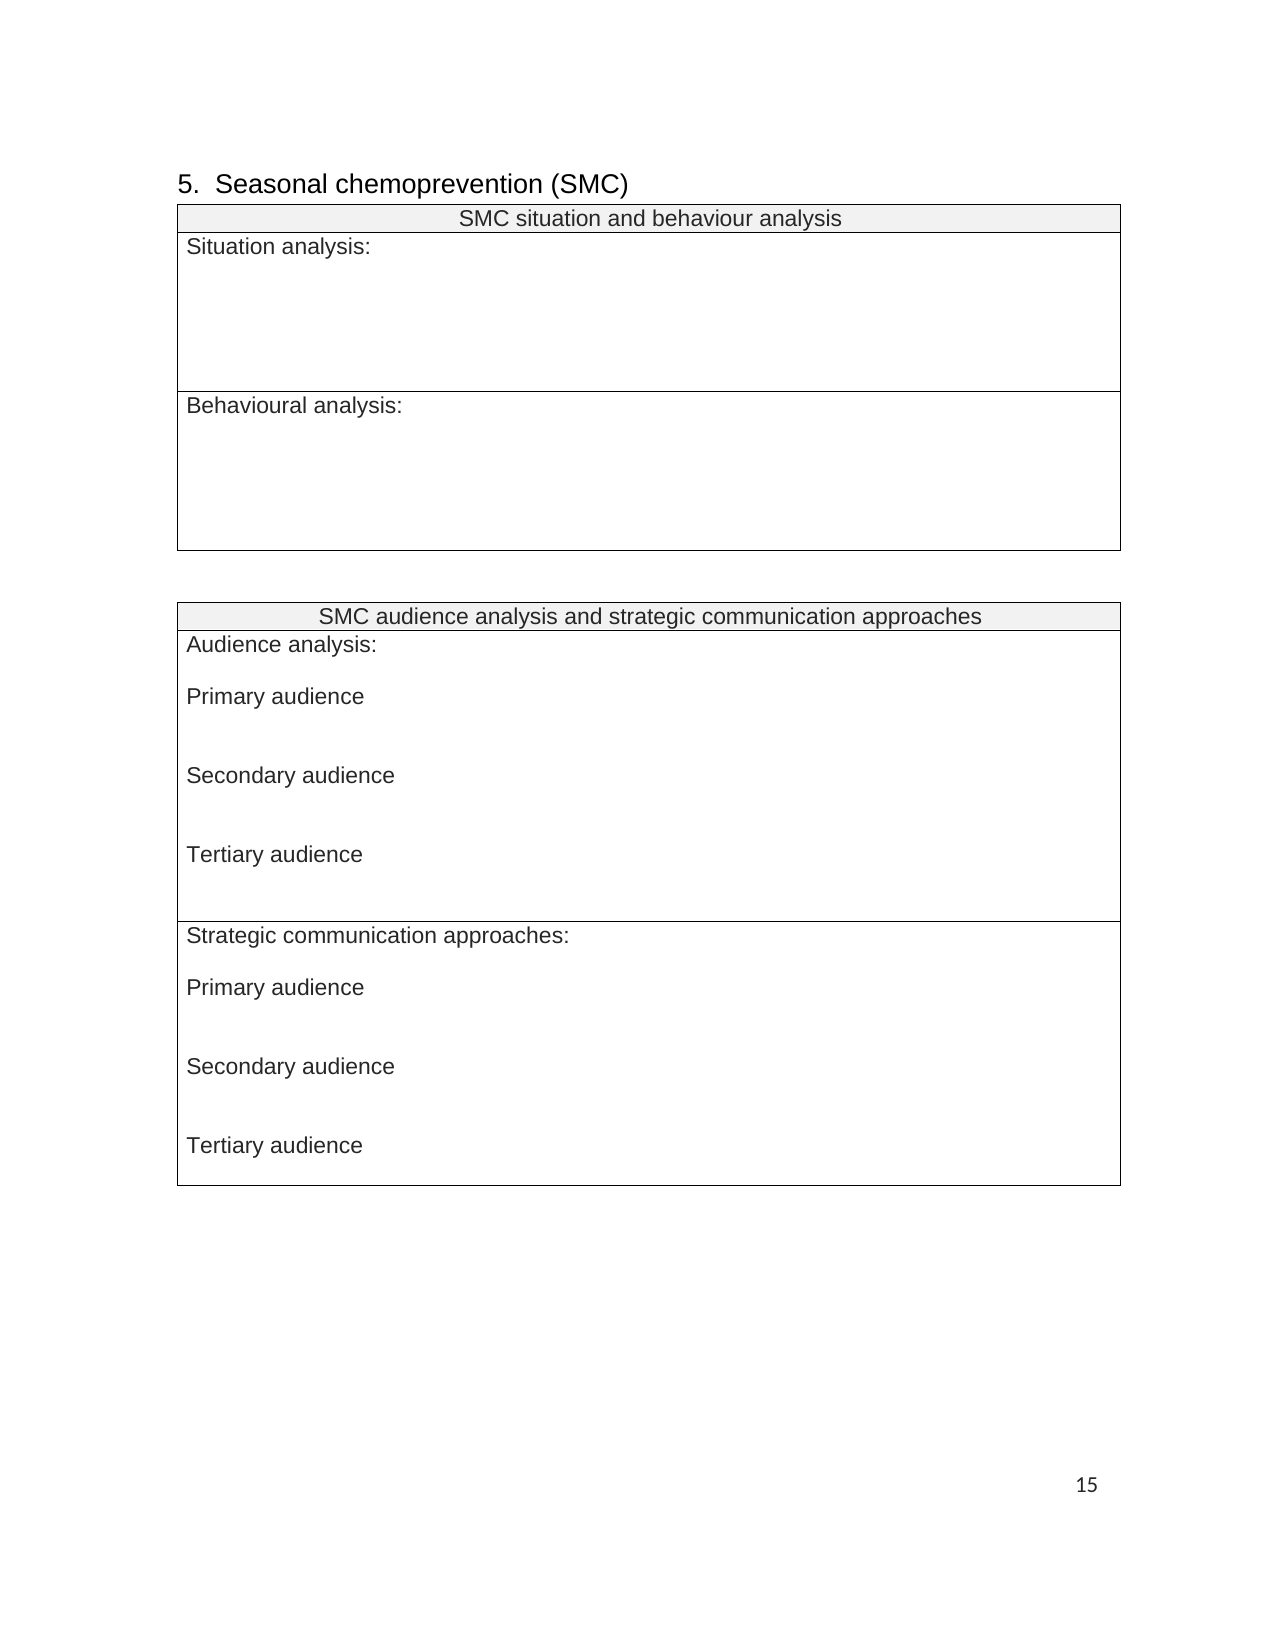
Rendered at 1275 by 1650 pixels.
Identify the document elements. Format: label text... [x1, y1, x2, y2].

table_cell Situation analysis: [178, 233, 1120, 391]
subtitle Seasonal chemoprevention (SMC) [177, 168, 1098, 200]
table_header SMC audience analysis and strategic communication approaches [178, 603, 1120, 629]
table_header SMC situation and behaviour analysis [178, 205, 1120, 232]
table_cell Behavioural analysis: [178, 392, 1120, 550]
table_cell Strategic communication approaches: Primary audience Secondary audience Tertiary audience [178, 922, 1120, 1185]
table_cell Audience analysis: Primary audience Secondary audience Tertiary audience [178, 631, 1120, 921]
